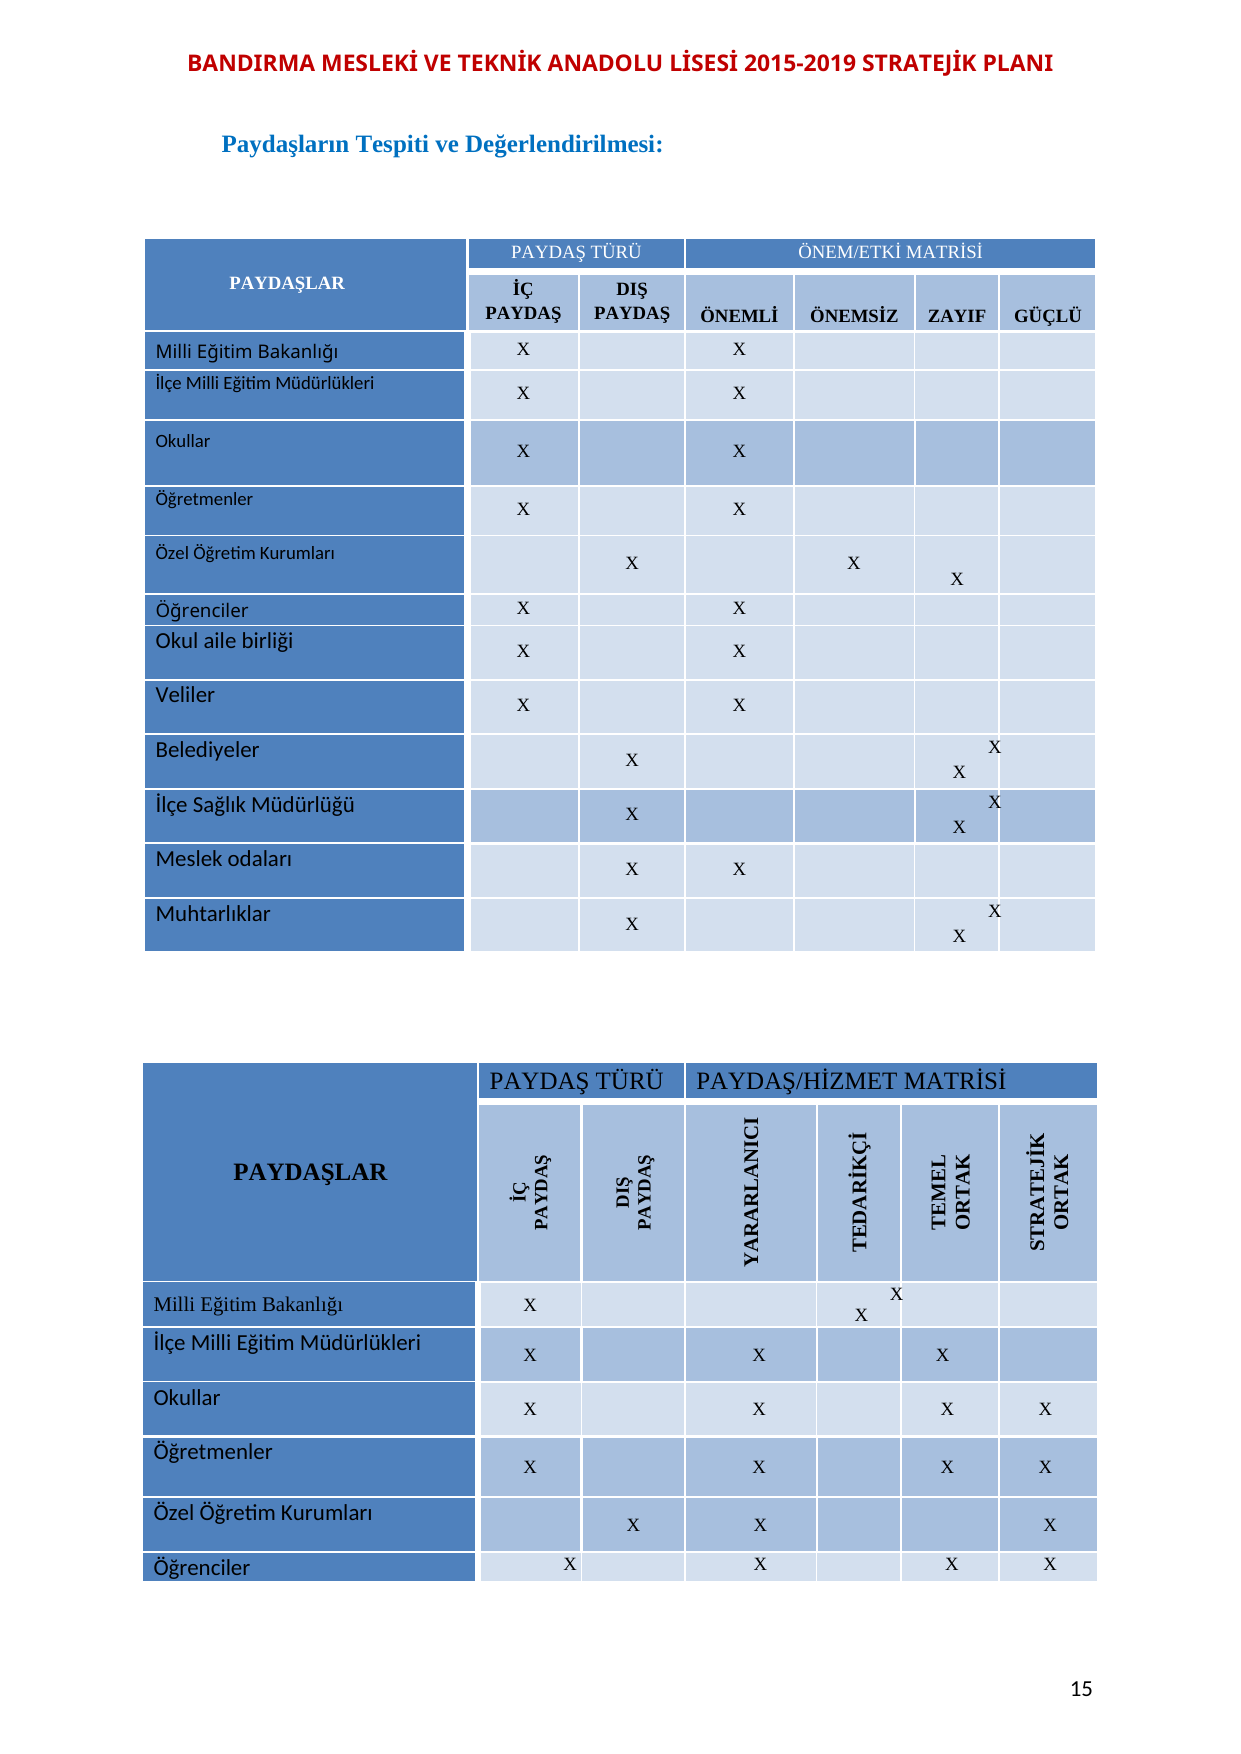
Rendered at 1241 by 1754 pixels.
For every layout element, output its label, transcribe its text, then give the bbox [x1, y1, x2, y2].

table_cell [1000, 371, 1095, 419]
table_cell TEMEL ORTAK [902, 1105, 998, 1281]
table_cell STRATEJİK ORTAK [1000, 1105, 1097, 1281]
table_cell X [481, 1383, 581, 1435]
table_cell X [471, 595, 578, 625]
table_cell [686, 735, 793, 788]
table_cell X [686, 1553, 816, 1581]
table_cell ÖNEMSİZ [795, 275, 914, 330]
table_cell [580, 487, 684, 535]
table_cell DIŞ PAYDAŞ [583, 1105, 684, 1281]
table_cell X [471, 333, 578, 369]
table_cell X [481, 1328, 580, 1381]
table_cell [915, 626, 998, 679]
table_cell X [795, 536, 914, 593]
table_cell [915, 595, 998, 625]
table_cell [795, 899, 914, 951]
table_cell X [686, 421, 793, 485]
table_cell İlçe Milli Eğitim Müdürlükleri [143, 1328, 475, 1381]
table_cell [686, 536, 793, 593]
table_cell X [686, 371, 793, 419]
table_cell X [686, 845, 793, 897]
table_cell X [686, 1498, 816, 1551]
table_cell X [471, 421, 578, 485]
table_cell [1000, 681, 1095, 733]
table_cell X [686, 1328, 816, 1381]
table_cell [795, 333, 914, 369]
table_cell Özel Öğretim Kurumları [143, 1498, 475, 1551]
table_cell [1000, 421, 1095, 485]
table_cell Veliler [145, 681, 464, 733]
table_cell [582, 1283, 684, 1326]
table_header PAYDAŞLAR [143, 1063, 477, 1281]
table_cell [1000, 899, 1095, 951]
table_cell [818, 1328, 900, 1381]
table_cell İÇ PAYDAŞ [469, 275, 578, 330]
table_cell Belediyeler [145, 735, 464, 788]
table_cell GÜÇLÜ [1000, 275, 1095, 330]
table_cell [1000, 536, 1095, 593]
table_cell YARARLANICI [686, 1105, 816, 1281]
table_cell [795, 595, 914, 625]
table_cell ZAYIF [916, 275, 998, 330]
table_cell [915, 333, 998, 369]
table_cell X [686, 595, 793, 625]
table_cell Muhtarlıklar [145, 899, 464, 951]
table_cell [818, 1498, 900, 1551]
table_cell [795, 421, 914, 485]
table_cell X [902, 1383, 998, 1435]
table_cell ÖNEMLİ [686, 275, 793, 330]
table_cell X [902, 1438, 998, 1496]
table_cell [471, 536, 578, 593]
table_cell X [580, 735, 684, 788]
table_cell [580, 371, 684, 419]
table_cell X [1000, 1553, 1097, 1581]
table_cell [1000, 735, 1095, 788]
table_cell [1000, 845, 1095, 897]
table_cell X X [915, 899, 998, 951]
table_cell X [1000, 1498, 1097, 1551]
table_cell [686, 1283, 816, 1326]
table_header ÖNEM/ETKİ MATRİSİ [686, 239, 1095, 268]
table_cell [582, 1383, 684, 1435]
table_header PAYDAŞ TÜRÜ [469, 239, 684, 268]
table_cell X [902, 1328, 998, 1381]
table_cell [795, 845, 914, 897]
table_cell [580, 333, 684, 369]
table_cell [481, 1498, 580, 1551]
table_cell X [580, 790, 684, 842]
table_cell X [471, 487, 578, 535]
table_cell [795, 487, 914, 535]
table_cell [817, 1383, 900, 1435]
table_cell [795, 371, 914, 419]
table_header PAYDAŞ/HİZMET MATRİSİ [686, 1063, 1097, 1098]
table_cell [580, 626, 684, 679]
table_cell X [902, 1553, 998, 1581]
table_cell [583, 1438, 684, 1496]
table_cell [818, 1438, 900, 1496]
table_cell X [686, 487, 793, 535]
table_cell [902, 1283, 998, 1326]
table_cell X [915, 536, 998, 593]
text Paydaşların Tespiti ve Değerlendirilmesi: [148, 129, 1093, 158]
table_cell X [580, 899, 684, 951]
table_cell X [686, 1438, 816, 1496]
table_cell Milli Eğitim Bakanlığı [145, 332, 464, 369]
table_cell İlçe Milli Eğitim Müdürlükleri [145, 371, 464, 419]
table_header PAYDAŞLAR [145, 239, 466, 330]
table_cell [1000, 1283, 1097, 1326]
table_cell İlçe Sağlık Müdürlüğü [145, 790, 464, 842]
table_cell X [686, 626, 793, 679]
table_cell Meslek odaları [145, 844, 464, 897]
table_cell DIŞ PAYDAŞ [580, 275, 684, 330]
table_cell Milli Eğitim Bakanlığı [143, 1282, 475, 1326]
table_cell [1000, 333, 1095, 369]
table_cell X [481, 1438, 580, 1496]
table_cell [471, 845, 578, 897]
table_cell [795, 626, 914, 679]
table_cell Okullar [143, 1382, 475, 1435]
table_cell Okullar [145, 421, 464, 485]
table_cell [915, 845, 998, 897]
table_cell [580, 595, 684, 625]
table_cell [1000, 487, 1095, 535]
table_cell X [1000, 1438, 1097, 1496]
table_cell [686, 899, 793, 951]
table_cell [1000, 595, 1095, 625]
table_cell [686, 790, 793, 842]
table_cell Öğretmenler [145, 487, 464, 535]
table_cell X [686, 1383, 816, 1435]
table_cell [580, 421, 684, 485]
table_cell [471, 899, 578, 951]
table_cell Öğrenciler [143, 1553, 475, 1581]
table_cell Öğrenciler [145, 595, 464, 625]
table_cell X [481, 1283, 581, 1326]
table_cell X [583, 1498, 684, 1551]
table_cell [902, 1498, 998, 1551]
table_cell [915, 371, 998, 419]
table_cell X [471, 626, 578, 679]
table_cell [1000, 790, 1095, 842]
table_cell X [1000, 1383, 1097, 1435]
table_cell [916, 421, 998, 485]
table_cell [795, 790, 914, 842]
table_cell İÇ PAYDAŞ [479, 1105, 580, 1281]
table_cell [915, 487, 998, 535]
table_cell [817, 1553, 900, 1581]
table_cell Okul aile birliği [145, 626, 464, 679]
table_cell X [471, 371, 578, 419]
table_cell X [580, 845, 684, 897]
table_cell [582, 1553, 684, 1581]
table_cell TEDARİKÇİ [818, 1105, 900, 1281]
table_cell [795, 681, 914, 733]
table_cell [583, 1328, 684, 1381]
table_cell X [686, 333, 793, 369]
table_cell [471, 735, 578, 788]
table_cell X X [916, 790, 998, 842]
table_cell [915, 681, 998, 733]
table_cell [471, 790, 578, 842]
table_cell Özel Öğretim Kurumları [145, 536, 464, 593]
table_cell X [686, 681, 793, 733]
table_cell X [580, 536, 684, 593]
table_cell X X [817, 1283, 900, 1326]
table_cell X [471, 681, 578, 733]
table_cell X X [915, 735, 998, 788]
table_cell [1000, 1328, 1097, 1381]
table_cell [795, 735, 914, 788]
table_cell [580, 681, 684, 733]
table_cell [1000, 626, 1095, 679]
table_header PAYDAŞ TÜRÜ [479, 1063, 684, 1098]
table_cell Öğretmenler [143, 1438, 475, 1496]
table_cell X [481, 1553, 581, 1581]
